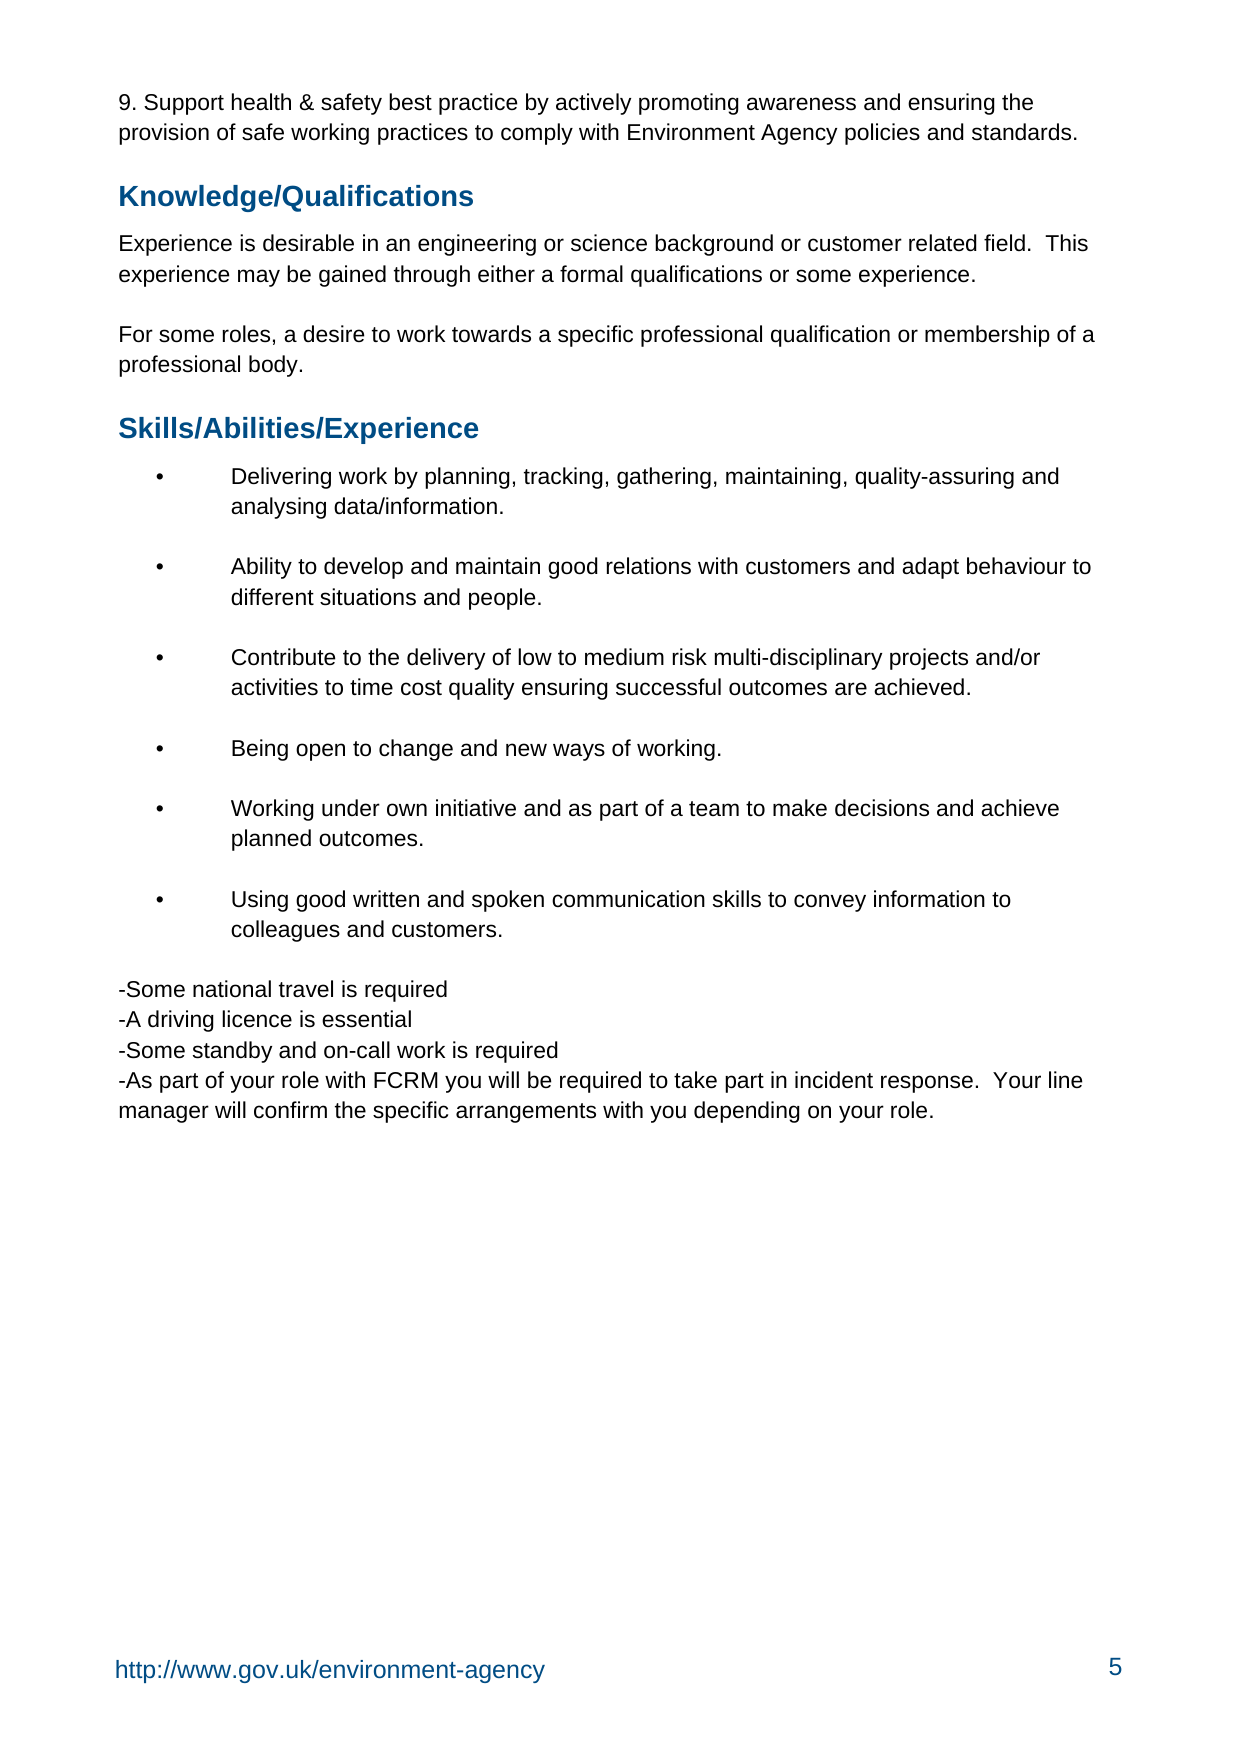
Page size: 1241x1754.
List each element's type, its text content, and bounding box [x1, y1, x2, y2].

text Skills/Abilities/Experience [118, 412, 1122, 445]
text -A driving licence is essential [118, 1006, 1122, 1033]
list Delivering work by planning, tracking, gathering, maintaining, quality-assuring and analysing data/information. [156, 463, 1122, 519]
text -As part of your role with FCRM you will be required to take part in incident response. Your line manager will confirm the specific arrangements with you depending on your role. [118, 1067, 1122, 1123]
text Knowledge/Qualifications [118, 179, 1122, 213]
text Experience is desirable in an engineering or science background or customer related field. This experience may be gained through either a formal qualifications or some experience. [118, 230, 1122, 287]
list Ability to develop and maintain good relations with customers and adapt behaviour to different situations and people. [156, 553, 1122, 610]
text 9. Support health & safety best practice by actively promoting awareness and ensuring the provision of safe working practices to comply with Environment Agency policies and standards. [118, 89, 1122, 145]
list Using good written and spoken communication skills to convey information to colleagues and customers. [156, 886, 1122, 942]
list Working under own initiative and as part of a team to make decisions and achieve planned outcomes. [156, 795, 1122, 851]
list Being open to change and new ways of working. [156, 734, 1122, 761]
text -Some standby and on-call work is required [118, 1037, 1122, 1063]
text For some roles, a desire to work towards a specific professional qualification or membership of a professional body. [118, 321, 1122, 377]
text -Some national travel is required [118, 976, 1122, 1002]
list Contribute to the delivery of low to medium risk multi-disciplinary projects and/or activities to time cost quality ensuring successful outcomes are achieved. [156, 644, 1122, 700]
